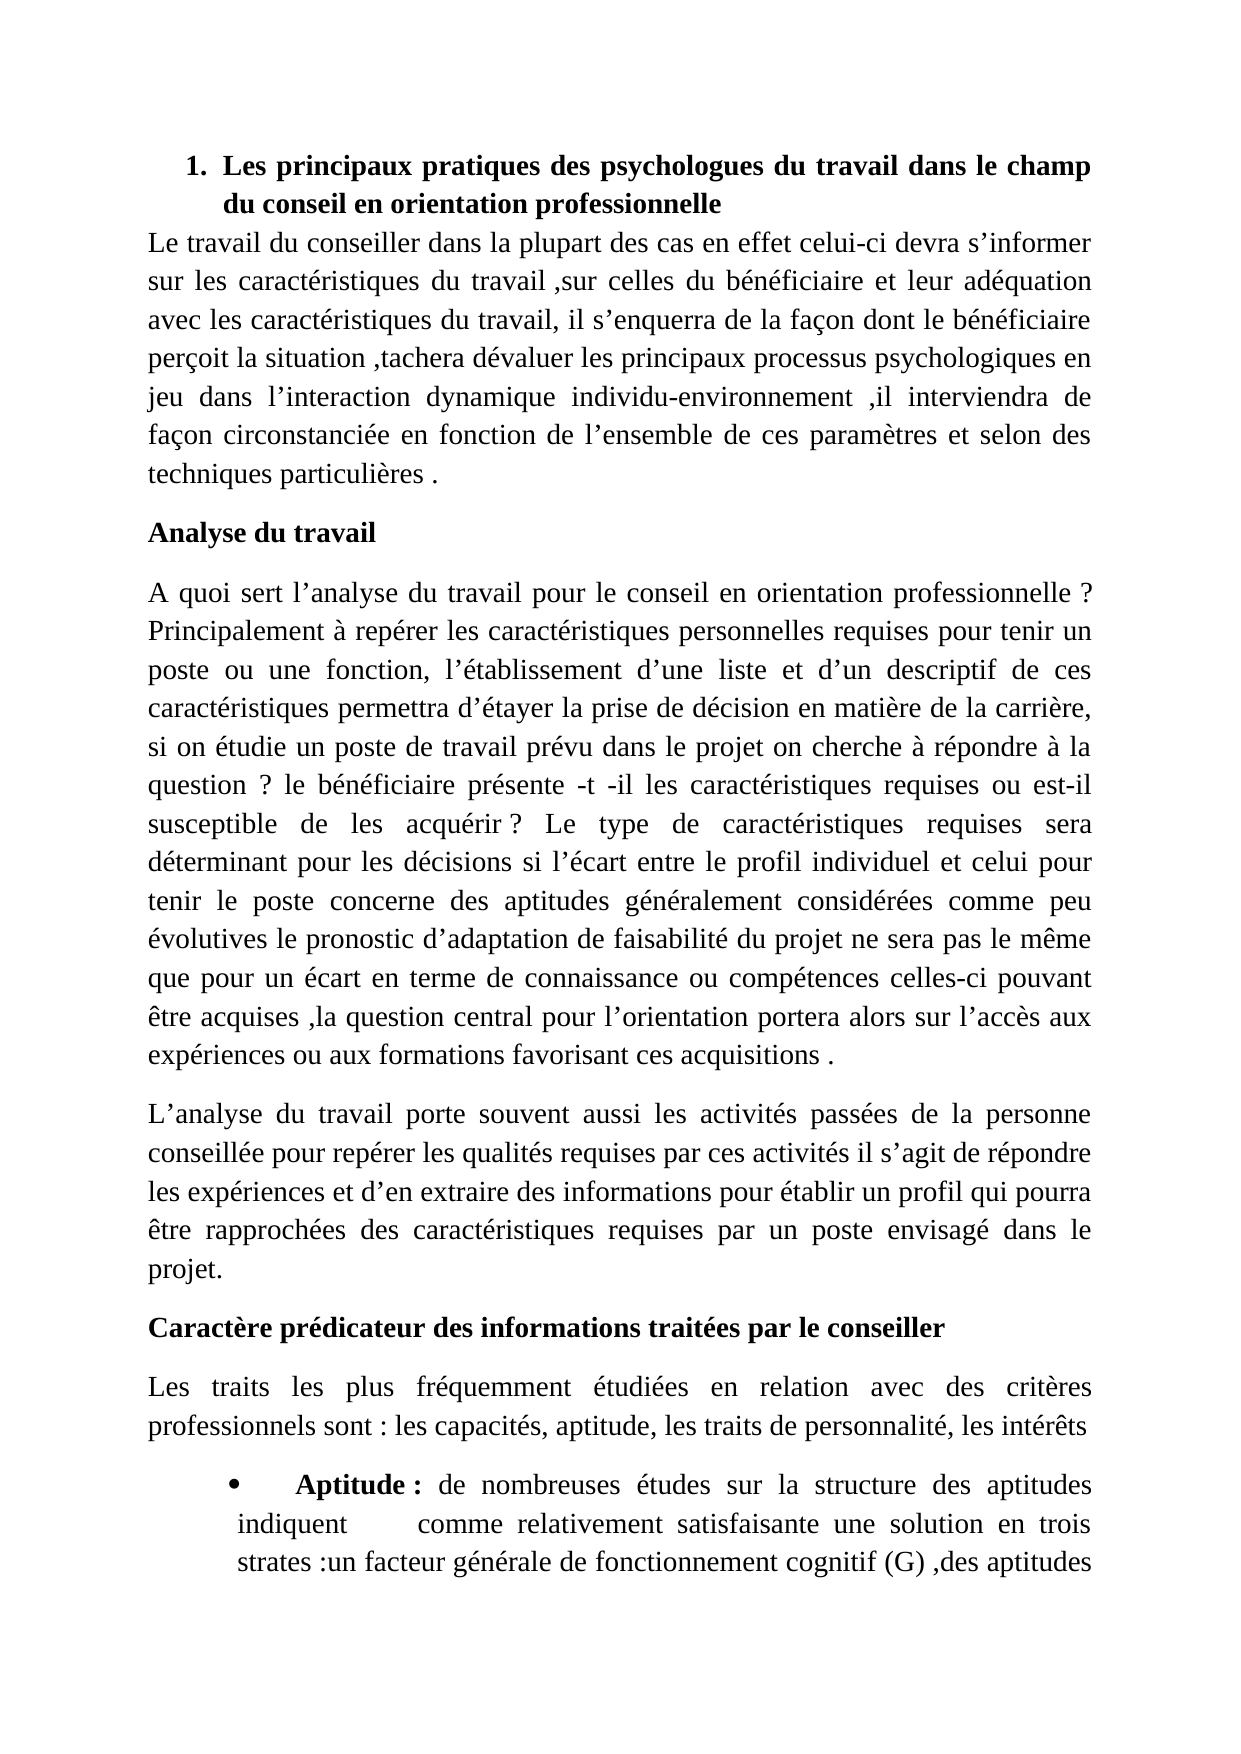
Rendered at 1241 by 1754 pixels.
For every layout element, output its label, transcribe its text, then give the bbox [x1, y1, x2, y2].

text Le travail du conseiller dans la plupart des cas en effet celui-ci devra s’informer sur les caractéristiques du travail ,sur celles du bénéficiaire et leur adéquation avec les caractéristiques du travail, il s’enquerra de la façon dont le bénéficiaire perçoit la situation ,tachera dévaluer les principaux processus psychologiques en jeu dans l’interaction dynamique individu-environnement ,il interviendra de façon circonstanciée en fonction de l’ensemble de ces paramètres et selon des techniques particulières . [148, 225, 1093, 489]
text L’analyse du travail porte souvent aussi les activités passées de la personne conseillée pour repérer les qualités requises par ces activités il s’agit de répondre les expériences et d’en extraire des informations pour établir un profil qui pourra être rapprochées des caractéristiques requises par un poste envisagé dans le projet. [148, 1097, 1093, 1284]
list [229, 1467, 1093, 1578]
list Les principaux pratiques des psychologues du travail dans le champ du conseil en orientation professionnelle [185, 148, 1093, 220]
text A quoi sert l’analyse du travail pour le conseil en orientation professionnelle ? Principalement à repérer les caractéristiques personnelles requises pour tenir un poste ou une fonction, l’établissement d’une liste et d’un descriptif de ces caractéristiques permettra d’étayer la prise de décision en matière de la carrière, si on étudie un poste de travail prévu dans le projet on cherche à répondre à la question ? le bénéficiaire présente -t -il les caractéristiques requises ou est-il susceptible de les acquérir ? Le type de caractéristiques requises sera déterminant pour les décisions si l’écart entre le profil individuel et celui pour tenir le poste concerne des aptitudes généralement considérées comme peu évolutives le pronostic d’adaptation de faisabilité du projet ne sera pas le même que pour un écart en terme de connaissance ou compétences celles-ci pouvant être acquises ,la question central pour l’orientation portera alors sur l’accès aux expériences ou aux formations favorisant ces acquisitions . [148, 575, 1093, 1071]
text Analyse du travail [148, 515, 1093, 549]
text Caractère prédicateur des informations traitées par le conseiller [148, 1310, 1093, 1344]
text Les traits les plus fréquemment étudiées en relation avec des critères professionnels sont : les capacités, aptitude, les traits de personnalité, les intérêts [148, 1369, 1093, 1442]
